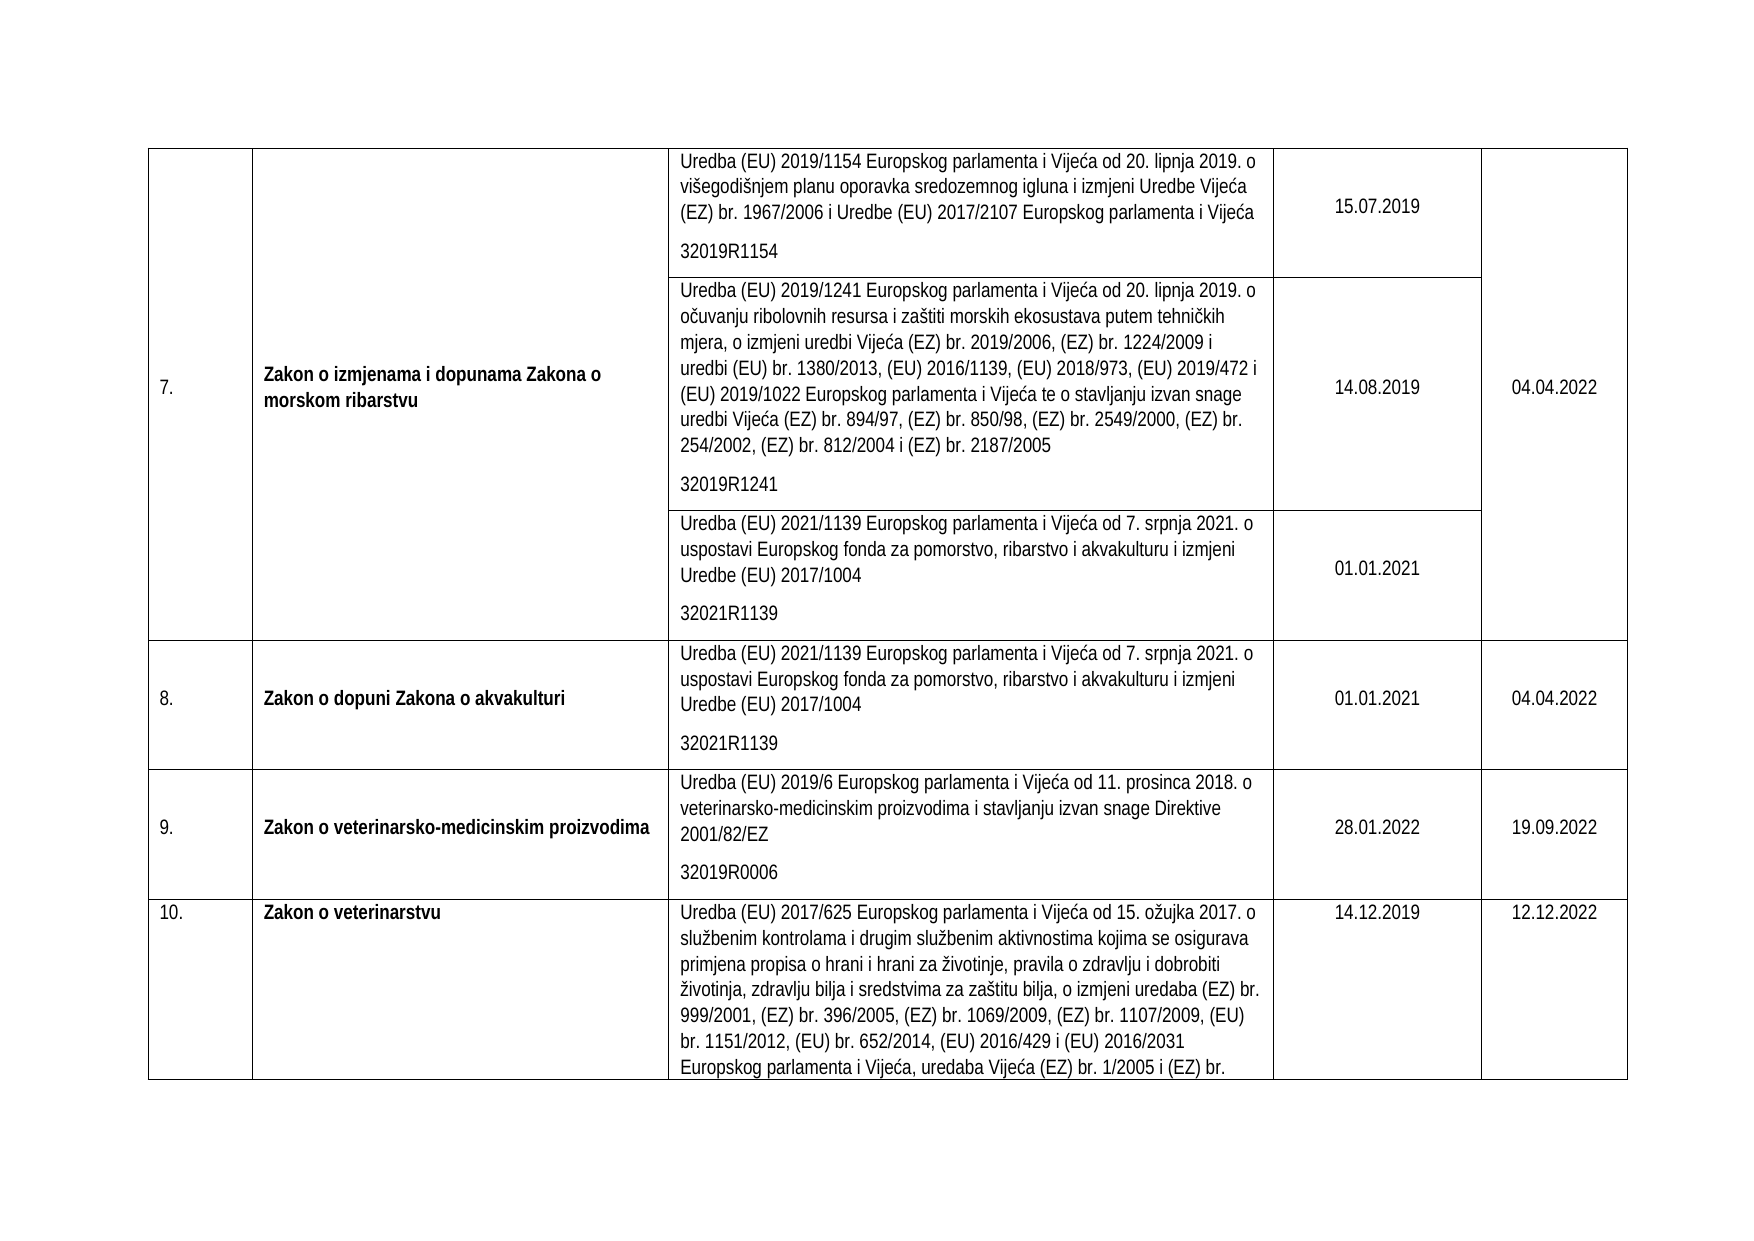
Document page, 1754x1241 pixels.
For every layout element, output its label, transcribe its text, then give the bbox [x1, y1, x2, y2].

table_cell 04.04.2022 [1482, 149, 1627, 640]
table_cell Uredba (EU) 2019/1154 Europskog parlamenta i Vijeća od 20. lipnja 2019. o višegodišnjem planu oporavka sredozemnog igluna i izmjeni Uredbe Vijeća (EZ) br. 1967/2006 i Uredbe (EU) 2017/2107 Europskog parlamenta i Vijeća 32019R1154 [669, 149, 1273, 277]
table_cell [669, 900, 1273, 1079]
table_cell 14.12.2019 [1274, 900, 1481, 1079]
table_cell 10. [149, 900, 252, 1079]
table_cell 12.12.2022 [1482, 900, 1627, 1079]
table_cell 9. [149, 770, 252, 899]
table_cell Uredba (EU) 2021/1139 Europskog parlamenta i Vijeća od 7. srpnja 2021. o uspostavi Europskog fonda za pomorstvo, ribarstvo i akvakulturu i izmjeni Uredbe (EU) 2017/1004 32021R1139 [669, 641, 1273, 769]
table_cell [253, 900, 668, 1079]
table_cell 14.08.2019 [1274, 278, 1481, 510]
table_cell 19.09.2022 [1482, 770, 1627, 899]
table_cell Zakon o izmjenama i dopunama Zakona o morskom ribarstvu [253, 149, 668, 640]
table_cell Uredba (EU) 2019/1241 Europskog parlamenta i Vijeća od 20. lipnja 2019. o očuvanju ribolovnih resursa i zaštiti morskih ekosustava putem tehničkih mjera, o izmjeni uredbi Vijeća (EZ) br. 2019/2006, (EZ) br. 1224/2009 i uredbi (EU) br. 1380/2013, (EU) 2016/1139, (EU) 2018/973, (EU) 2019/472 i (EU) 2019/1022 Europskog parlamenta i Vijeća te o stavljanju izvan snage uredbi Vijeća (EZ) br. 894/97, (EZ) br. 850/98, (EZ) br. 2549/2000, (EZ) br. 254/2002, (EZ) br. 812/2004 i (EZ) br. 2187/2005 32019R1241 [669, 278, 1273, 510]
table_cell Uredba (EU) 2019/6 Europskog parlamenta i Vijeća od 11. prosinca 2018. o veterinarsko-medicinskim proizvodima i stavljanju izvan snage Direktive 2001/82/EZ 32019R0006 [669, 770, 1273, 899]
table_cell Zakon o veterinarsko-medicinskim proizvodima [253, 770, 668, 899]
table_cell 01.01.2021 [1274, 641, 1481, 769]
table_cell Uredba (EU) 2021/1139 Europskog parlamenta i Vijeća od 7. srpnja 2021. o uspostavi Europskog fonda za pomorstvo, ribarstvo i akvakulturu i izmjeni Uredbe (EU) 2017/1004 32021R1139 [669, 511, 1273, 640]
table_cell 04.04.2022 [1482, 641, 1627, 769]
table_cell 7. [149, 149, 252, 640]
table_cell 15.07.2019 [1274, 149, 1481, 277]
table_cell 28.01.2022 [1274, 770, 1481, 899]
table_cell Zakon o dopuni Zakona o akvakulturi [253, 641, 668, 769]
table_cell 8. [149, 641, 252, 769]
table_cell 01.01.2021 [1274, 511, 1481, 640]
